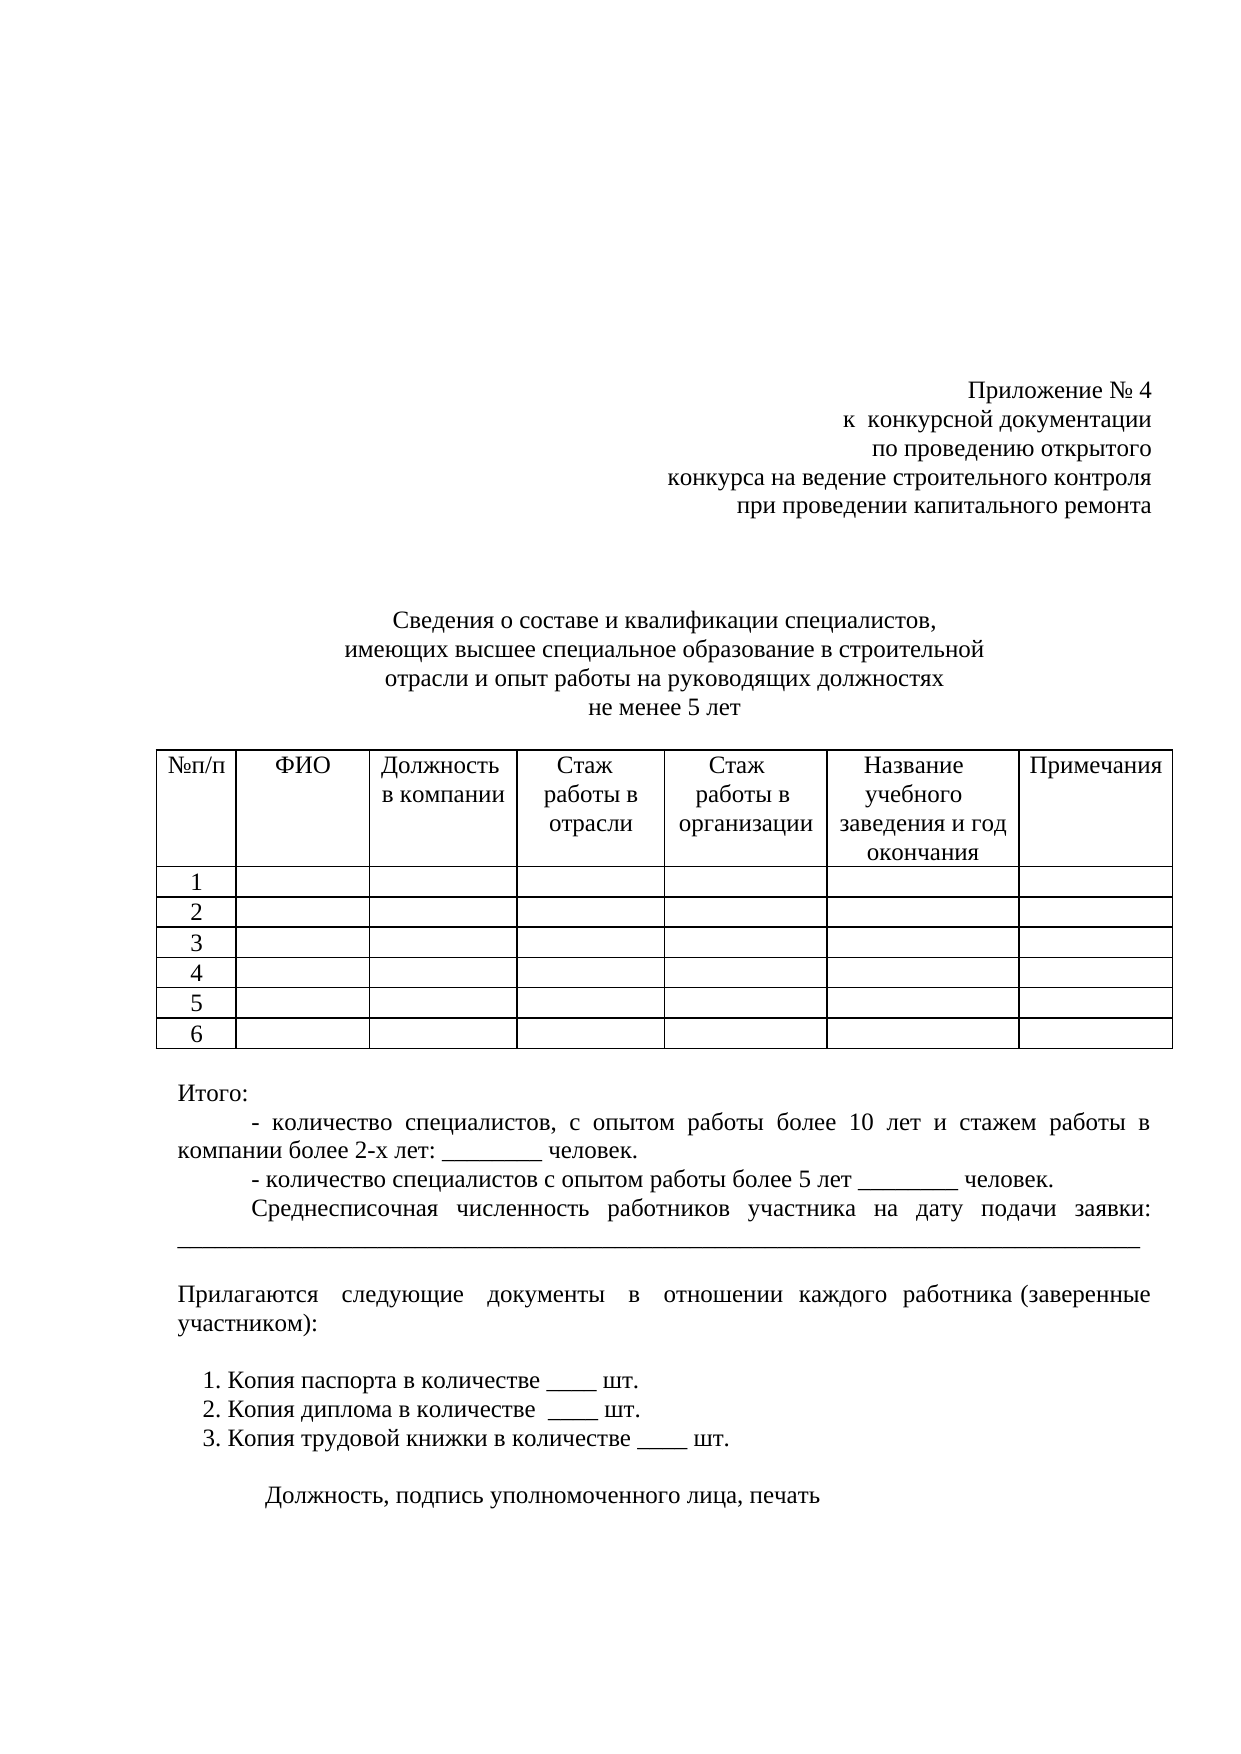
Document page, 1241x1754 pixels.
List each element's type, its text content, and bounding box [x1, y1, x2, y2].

table_cell [1020, 1019, 1172, 1047]
table_cell [518, 1019, 664, 1047]
text Прилагаются следующие документы в отношении каждого работника (заверенные участником): [177, 1279, 1152, 1337]
table_cell [370, 958, 516, 987]
text конкурса на ведение строительного контроля [177, 462, 1152, 490]
table_cell [518, 928, 664, 957]
table_cell [237, 1019, 369, 1047]
text не менее 5 лет [177, 692, 1152, 720]
table_header Примечания [1020, 751, 1172, 866]
text Итого: [177, 1078, 1152, 1107]
table_cell [518, 898, 664, 926]
text к конкурсной документации [177, 404, 1152, 433]
table_header Стаж работы в организации [665, 751, 826, 866]
table_cell [518, 988, 664, 1017]
table_cell [828, 928, 1018, 957]
table_cell [828, 898, 1018, 926]
table_cell [237, 928, 369, 957]
table_cell 1 [157, 867, 235, 896]
text отрасли и опыт работы на руководящих должностях [177, 663, 1152, 692]
table_cell [370, 928, 516, 957]
table_cell [828, 958, 1018, 987]
table_header Стаж работы в отрасли [518, 751, 664, 866]
table_cell [370, 1019, 516, 1047]
table_cell [237, 958, 369, 987]
table_cell [370, 867, 516, 896]
text 3. Копия трудовой книжки в количестве ____ шт. [177, 1423, 1152, 1452]
text Приложение № 4 [177, 375, 1152, 404]
table_header №п/п [157, 751, 235, 866]
table_cell [665, 988, 826, 1017]
table_cell [1020, 928, 1172, 957]
table_cell [237, 988, 369, 1017]
table_cell 6 [157, 1019, 235, 1047]
table_cell 4 [157, 958, 235, 987]
table_cell [828, 1019, 1018, 1047]
text - количество специалистов с опытом работы более 5 лет ________ человек. [177, 1164, 1152, 1193]
text 2. Копия диплома в количестве ____ шт. [177, 1394, 1152, 1423]
table_cell [237, 898, 369, 926]
text Среднесписочная численность работников участника на дату подачи заявки: _____________________________________________________________________________ [177, 1193, 1152, 1250]
table_cell 3 [157, 928, 235, 957]
text при проведении капитального ремонта [177, 490, 1152, 519]
table_cell [665, 1019, 826, 1047]
text по проведению открытого [177, 433, 1152, 462]
text Сведения о составе и квалификации специалистов, [177, 605, 1152, 634]
table_cell [1020, 898, 1172, 926]
table_cell [828, 867, 1018, 896]
table_cell [665, 867, 826, 896]
table_cell 5 [157, 988, 235, 1017]
table_cell 2 [157, 898, 235, 926]
table_cell [665, 898, 826, 926]
table_cell [518, 867, 664, 896]
table_cell [1020, 958, 1172, 987]
text имеющих высшее специальное образование в строительной [177, 634, 1152, 663]
table_cell [1020, 867, 1172, 896]
table_cell [1020, 988, 1172, 1017]
table_cell [370, 898, 516, 926]
table_cell [665, 928, 826, 957]
text - количество специалистов, с опытом работы более 10 лет и стажем работы в компании более 2-х лет: ________ человек. [177, 1107, 1152, 1164]
table_cell [828, 988, 1018, 1017]
table_header ФИО [237, 751, 369, 866]
table_header Должность в компании [370, 751, 516, 866]
table_cell [370, 988, 516, 1017]
table_cell [665, 958, 826, 987]
table_cell [237, 867, 369, 896]
table_cell [518, 958, 664, 987]
text 1. Копия паспорта в количестве ____ шт. [177, 1365, 1152, 1394]
text Должность, подпись уполномоченного лица, печать [177, 1480, 1152, 1509]
table_header Название учебного заведения и год окончания [828, 751, 1018, 866]
